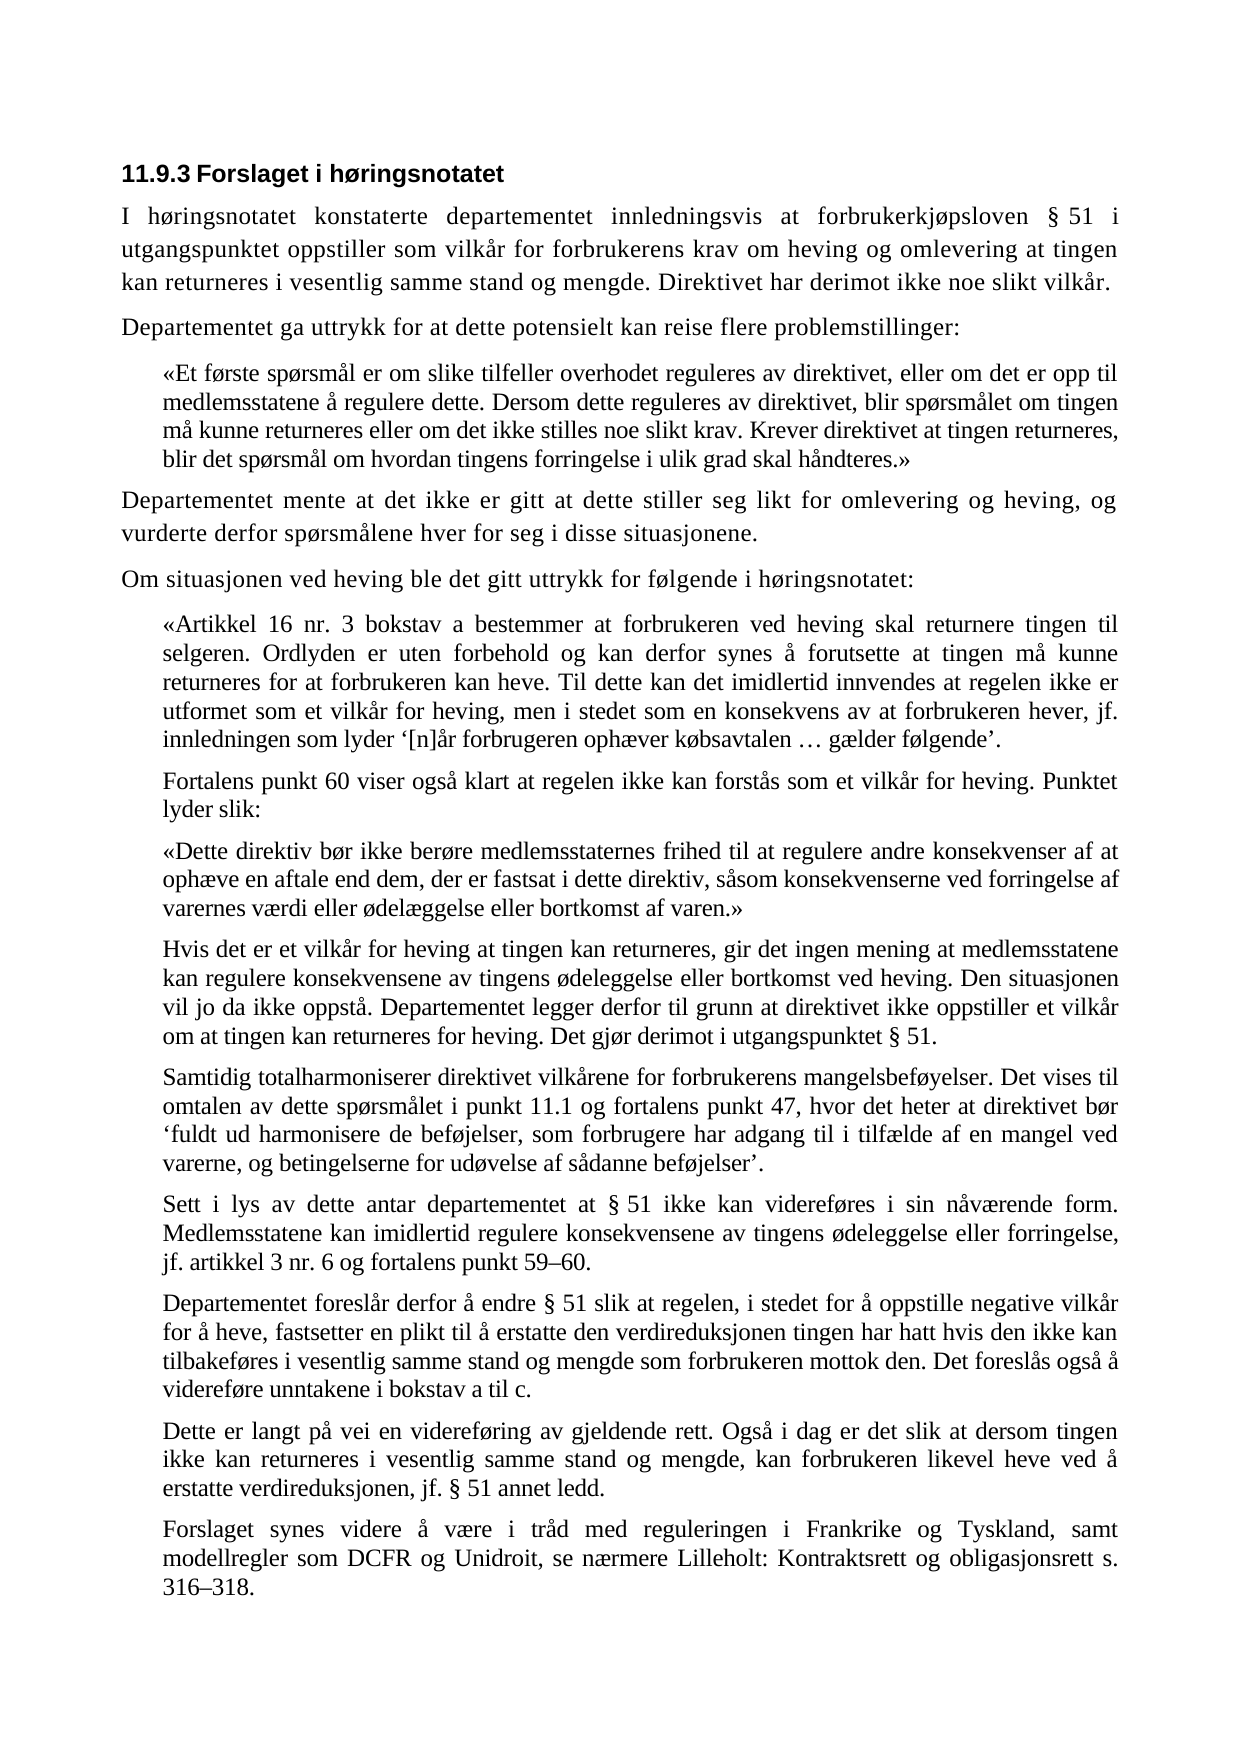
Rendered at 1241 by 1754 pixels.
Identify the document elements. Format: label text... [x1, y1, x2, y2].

text «Artikkel 16 nr. 3 bokstav a bestemmer at forbrukeren ved heving skal returnere tingen til selgeren. Ordlyden er uten forbehold og kan derfor synes å forutsette at tingen må kunne returneres for at forbrukeren kan heve. Til dette kan det imidlertid innvendes at regelen ikke er utformet som et vilkår for heving, men i stedet som en konsekvens av at forbrukeren hever, jf. innledningen som lyder ‘[n]år forbrugeren ophæver købsavtalen … gælder følgende’. [162, 609, 1119, 753]
text «Dette direktiv bør ikke berøre medlemsstaternes frihed til at regulere andre konsekvenser af at ophæve en aftale end dem, der er fastsat i dette direktiv, såsom konsekvenserne ved forringelse af varernes værdi eller ødelæggelse eller bortkomst af varen.» [162, 836, 1119, 922]
text «Et første spørsmål er om slike tilfeller overhodet reguleres av direktivet, eller om det er opp til medlemsstatene å regulere dette. Dersom dette reguleres av direktivet, blir spørsmålet om tingen må kunne returneres eller om det ikke stilles noe slikt krav. Krever direktivet at tingen returneres, blir det spørsmål om hvordan tingens forringelse i ulik grad skal håndteres.» [162, 358, 1119, 473]
text Samtidig totalharmoniserer direktivet vilkårene for forbrukerens mangelsbeføyelser. Det vises til omtalen av dette spørsmålet i punkt 11.1 og fortalens punkt 47, hvor det heter at direktivet bør ‘fuldt ud harmonisere de beføjelser, som forbrugere har adgang til i tilfælde af en mangel ved varerne, og betingelserne for udøvelse af sådanne beføjelser’. [162, 1062, 1119, 1177]
text Dette er langt på vei en videreføring av gjeldende rett. Også i dag er det slik at dersom tingen ikke kan returneres i vesentlig samme stand og mengde, kan forbrukeren likevel heve ved å erstatte verdireduksjonen, jf. § 51 annet ledd. [162, 1416, 1119, 1502]
text Departementet foreslår derfor å endre § 51 slik at regelen, i stedet for å oppstille negative vilkår for å heve, fastsetter en plikt til å erstatte den verdireduksjonen tingen har hatt hvis den ikke kan tilbakeføres i vesentlig samme stand og mengde som forbrukeren mottok den. Det foreslås også å videreføre unntakene i bokstav a til c. [162, 1288, 1119, 1403]
text Departementet mente at det ikke er gitt at dette stiller seg likt for omlevering og heving, og vurderte derfor spørsmålene hver for seg i disse situasjonene. [121, 485, 1119, 547]
text Forslaget synes videre å være i tråd med reguleringen i Frankrike og Tyskland, samt modellregler som DCFR og Unidroit, se nærmere Lilleholt: Kontraktsrett og obligasjonsrett s. 316–318. [162, 1514, 1119, 1601]
text Om situasjonen ved heving ble det gitt uttrykk for følgende i høringsnotatet: [121, 564, 1119, 593]
text Sett i lys av dette antar departementet at § 51 ikke kan videreføres i sin nåværende form. Medlemsstatene kan imidlertid regulere konsekvensene av tingens ødeleggelse eller forringelse, jf. artikkel 3 nr. 6 og fortalens punkt 59–60. [162, 1189, 1119, 1276]
text Fortalens punkt 60 viser også klart at regelen ikke kan forstås som et vilkår for heving. Punktet lyder slik: [162, 766, 1119, 823]
text I høringsnotatet konstaterte departementet innledningsvis at forbrukerkjøpsloven § 51 i utgangspunktet oppstiller som vilkår for forbrukerens krav om heving og omlevering at tingen kan returneres i vesentlig samme stand og mengde. Direktivet har derimot ikke noe slikt vilkår. [121, 201, 1119, 296]
subtitle Forslaget i høringsnotatet [121, 159, 1119, 188]
text Hvis det er et vilkår for heving at tingen kan returneres, gir det ingen mening at medlemsstatene kan regulere konsekvensene av tingens ødeleggelse eller bortkomst ved heving. Den situasjonen vil jo da ikke oppstå. Departementet legger derfor til grunn at direktivet ikke oppstiller et vilkår om at tingen kan returneres for heving. Det gjør derimot i utgangspunktet § 51. [162, 934, 1119, 1049]
text Departementet ga uttrykk for at dette potensielt kan reise flere problemstillinger: [121, 312, 1119, 341]
